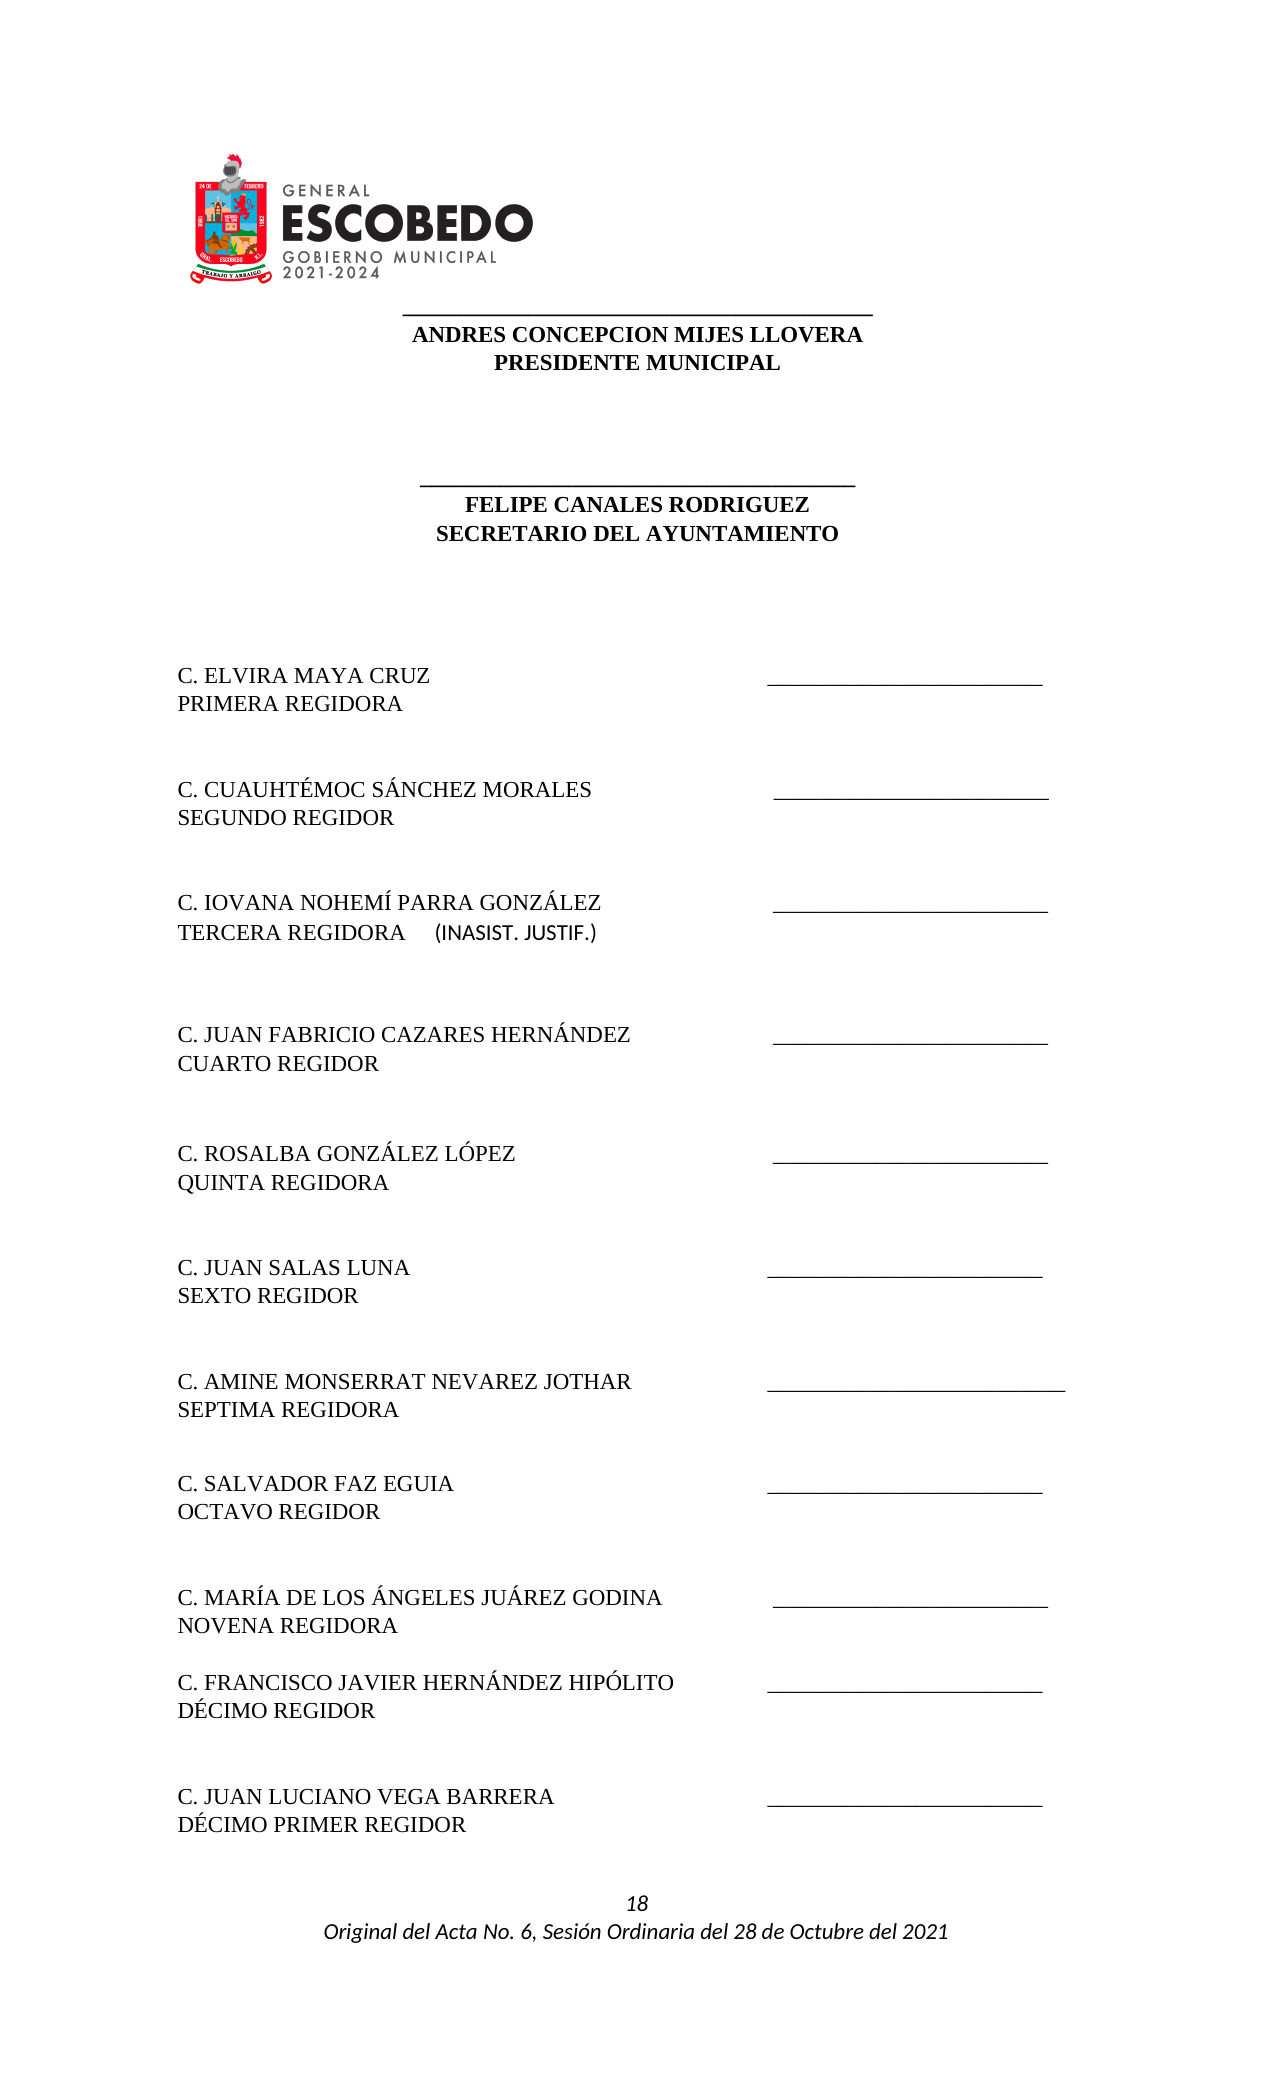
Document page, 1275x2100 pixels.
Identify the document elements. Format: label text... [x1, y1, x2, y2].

text OCTAVO REGIDOR [177, 1498, 1098, 1525]
text DÉCIMO REGIDOR [177, 1697, 1098, 1724]
text SEPTIMA REGIDORA [177, 1396, 1098, 1423]
text C. JUAN LUCIANO VEGA BARRERA ________________________ [177, 1783, 1098, 1809]
text C. AMINE MONSERRAT NEVAREZ JOTHAR __________________________ [177, 1368, 1098, 1394]
text QUINTA REGIDORA [177, 1169, 1098, 1195]
text C. CUAUHTÉMOC SÁNCHEZ MORALES ________________________ [177, 776, 1098, 802]
text ______________________________________ FELIPE CANALES RODRIGUEZ [177, 463, 1098, 518]
text PRESIDENTE MUNICIPAL [177, 349, 1098, 375]
text C. JUAN SALAS LUNA ________________________ [177, 1254, 1098, 1280]
text SECRETARIO DEL AYUNTAMIENTO [177, 520, 1098, 546]
text C. SALVADOR FAZ EGUIA ________________________ [177, 1470, 1098, 1496]
picture [177, 144, 546, 293]
text C. MARÍA DE LOS ÁNGELES JUÁREZ GODINA ________________________ [177, 1584, 1098, 1610]
text SEXTO REGIDOR [177, 1282, 1098, 1309]
text C. JUAN FABRICIO CAZARES HERNÁNDEZ ________________________ [177, 1022, 1098, 1048]
text CUARTO REGIDOR [177, 1050, 1098, 1076]
text C. ROSALBA GONZÁLEZ LÓPEZ ________________________ [177, 1140, 1098, 1167]
text C. ELVIRA MAYA CRUZ ________________________ [177, 662, 1098, 688]
text SEGUNDO REGIDOR [177, 804, 1098, 830]
text C. FRANCISCO JAVIER HERNÁNDEZ HIPÓLITO ________________________ [177, 1669, 1098, 1695]
text C. IOVANA NOHEMÍ PARRA GONZÁLEZ ________________________ [177, 889, 1098, 916]
text DÉCIMO PRIMER REGIDOR [177, 1811, 1098, 1837]
text NOVENA REGIDORA [177, 1612, 1098, 1638]
text _________________________________________ ANDRES CONCEPCION MIJES LLOVERA [177, 292, 1098, 347]
text PRIMERA REGIDORA [177, 690, 1098, 717]
text TERCERA REGIDORA (INASIST. JUSTIF.) [177, 918, 1098, 946]
